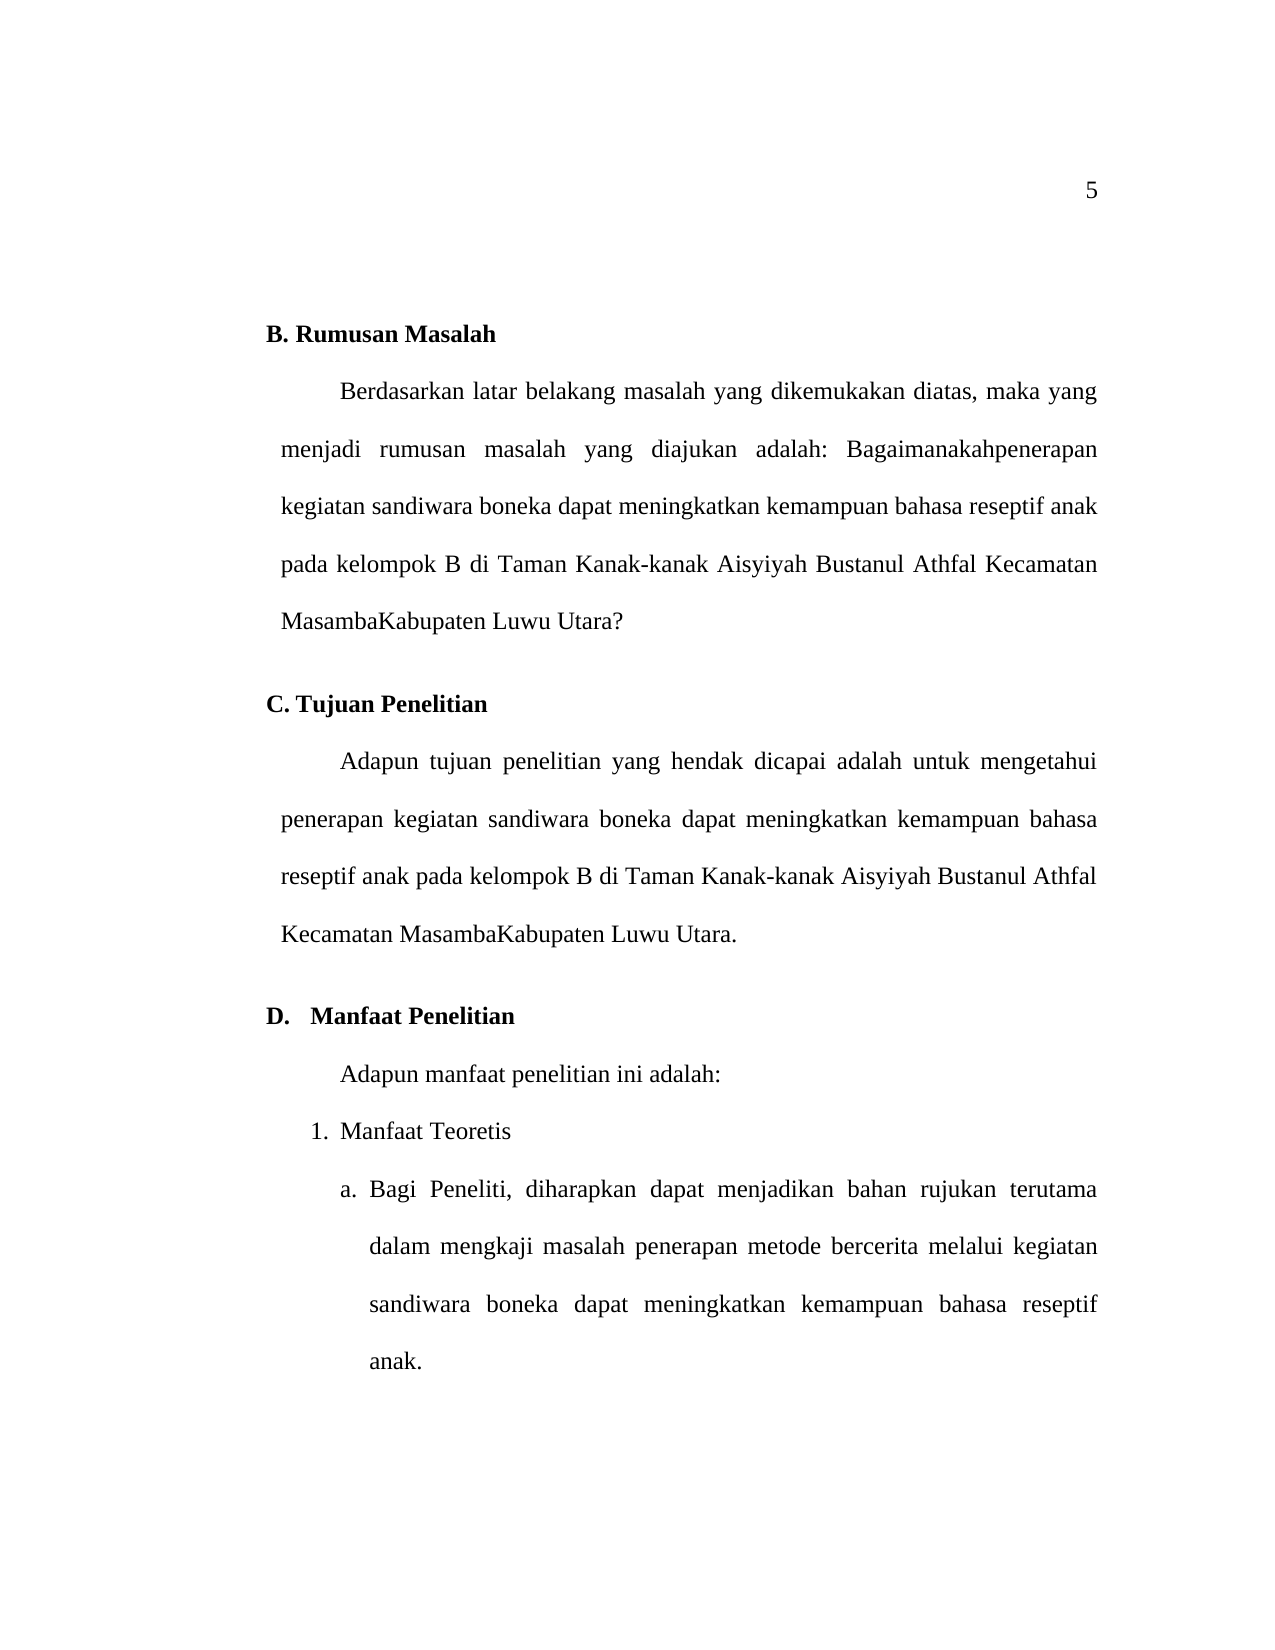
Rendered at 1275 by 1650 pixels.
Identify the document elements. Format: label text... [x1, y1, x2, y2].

list Manfaat Penelitian [266, 1001, 1098, 1030]
list Tujuan Penelitian [266, 689, 1098, 717]
list Rumusan Masalah [266, 319, 1098, 347]
list Manfaat Teoretis [310, 1116, 1098, 1145]
list Adapun manfaat penelitian ini adalah: [281, 1059, 1098, 1087]
list Bagi Peneliti, diharapkan dapat menjadikan bahan rujukan terutama dalam mengkaji masalah penerapan metode bercerita melalui kegiatan sandiwara boneka dapat meningkatkan kemampuan bahasa reseptif anak. [340, 1174, 1098, 1375]
list Berdasarkan latar belakang masalah yang dikemukakan diatas, maka yang menjadi rumusan masalah yang diajukan adalah: Bagaimanakahpenerapan kegiatan sandiwara boneka dapat meningkatkan kemampuan bahasa reseptif anak pada kelompok B di Taman Kanak-kanak Aisyiyah Bustanul Athfal Kecamatan MasambaKabupaten Luwu Utara? [281, 376, 1098, 635]
list Adapun tujuan penelitian yang hendak dicapai adalah untuk mengetahui penerapan kegiatan sandiwara boneka dapat meningkatkan kemampuan bahasa reseptif anak pada kelompok B di Taman Kanak-kanak Aisyiyah Bustanul Athfal Kecamatan MasambaKabupaten Luwu Utara. [281, 746, 1098, 947]
